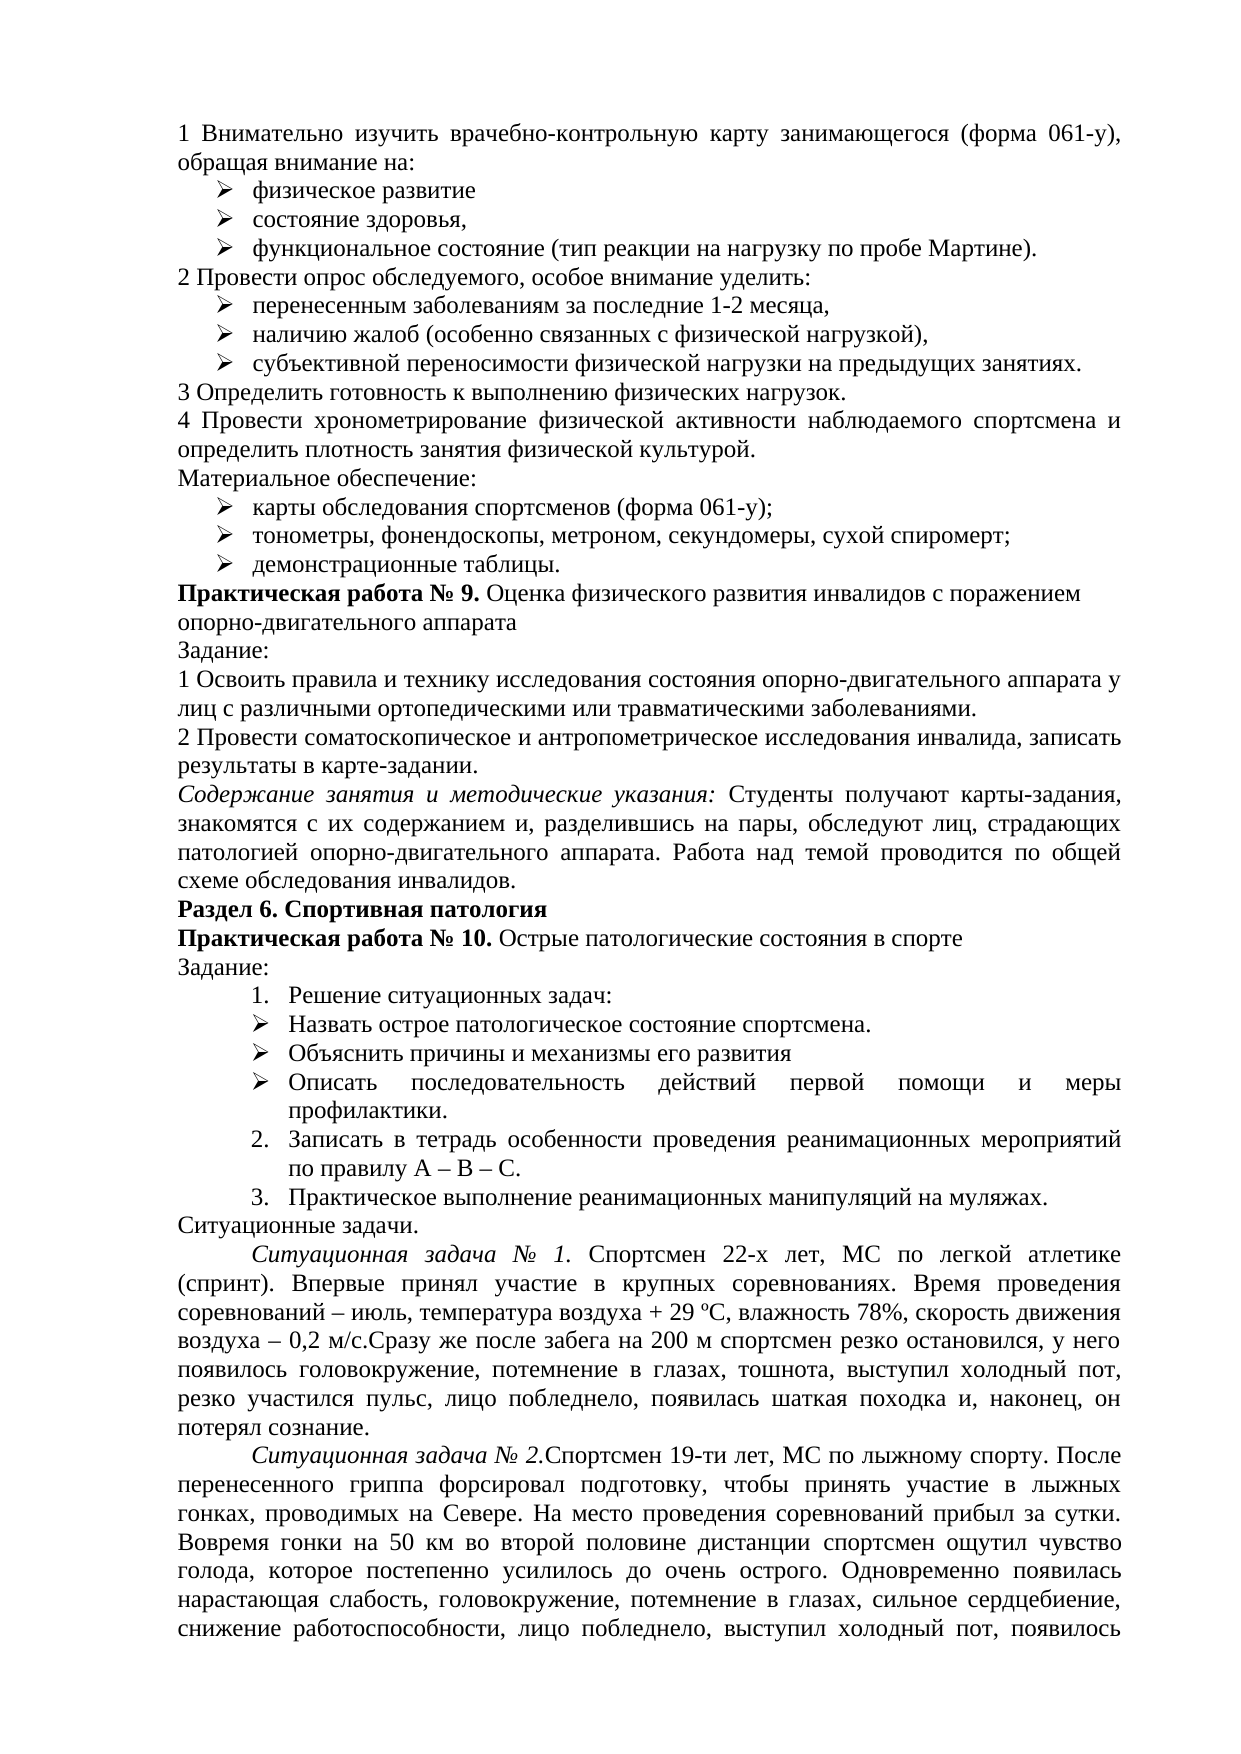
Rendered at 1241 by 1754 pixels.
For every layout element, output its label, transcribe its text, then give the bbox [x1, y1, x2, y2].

text Ситуационные задачи. [177, 1211, 1122, 1239]
list наличию жалоб (особенно связанных с физической нагрузкой), [215, 319, 1122, 348]
text Задание: [177, 952, 1122, 981]
list демонстрационные таблицы. [215, 549, 1122, 578]
list Записать в тетрадь особенности проведения реанимационных мероприятий по правилу А – В – С. [251, 1124, 1122, 1182]
list карты обследования спортсменов (форма 061-у); [215, 492, 1122, 521]
text Практическая работа № 10. Острые патологические состояния в спорте [177, 923, 1122, 952]
list Объяснить причины и механизмы его развития [251, 1038, 1122, 1067]
text 3 Определить готовность к выполнению физических нагрузок. [177, 377, 1122, 406]
text Ситуационная задача № 1. Спортсмен 22-х лет, МС по легкой атлетике (спринт). Впервые принял участие в крупных соревнованиях. Время проведения соревнований – июль, температура воздуха + 29 ºС, влажность 78%, скорость движения воздуха – 0,2 м/с.Сразу же после забега на 200 м спортсмен резко остановился, у него появилось головокружение, потемнение в глазах, тошнота, выступил холодный пот, резко участился пульс, лицо побледнело, появилась шаткая походка и, наконец, он потерял сознание. [177, 1239, 1122, 1441]
text Задание: [177, 636, 1122, 664]
list перенесенным заболеваниям за последние 1-2 месяца, [215, 291, 1122, 319]
list субъективной переносимости физической нагрузки на предыдущих занятиях. [215, 348, 1122, 377]
list физическое развитие [215, 176, 1122, 204]
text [177, 1441, 1122, 1642]
list Назвать острое патологическое состояние спортсмена. [251, 1009, 1122, 1038]
list состояние здоровья, [215, 204, 1122, 233]
text Содержание занятия и методические указания: Студенты получают карты-задания, знакомятся с их содержанием и, разделившись на пары, обследуют лиц, страдающих патологией опорно-двигательного аппарата. Работа над темой проводится по общей схеме обследования инвалидов. [177, 779, 1122, 894]
text 1 Внимательно изучить врачебно-контрольную карту занимающегося (форма 061-у), обращая внимание на: [177, 118, 1122, 176]
text Раздел 6. Спортивная патология [177, 894, 1122, 923]
text 4 Провести хронометрирование физической активности наблюдаемого спортсмена и определить плотность занятия физической культурой. [177, 406, 1122, 463]
list Описать последовательность действий первой помощи и меры профилактики. [251, 1067, 1122, 1124]
text Практическая работа № 9. Оценка физического развития инвалидов с поражением [177, 578, 1122, 607]
list Практическое выполнение реанимационных манипуляций на муляжах. [251, 1182, 1122, 1211]
text 1 Освоить правила и технику исследования состояния опорно-двигательного аппарата у лиц с различными ортопедическими или травматическими заболеваниями. [177, 664, 1122, 722]
list Решение ситуационных задач: [251, 981, 1122, 1009]
list функциональное состояние (тип реакции на нагрузку по пробе Мартине). [215, 233, 1122, 262]
list тонометры, фонендоскопы, метроном, секундомеры, сухой спиромерт; [215, 521, 1122, 549]
text 2 Провести опрос обследуемого, особое внимание уделить: [177, 262, 1122, 291]
text 2 Провести соматоскопическое и антропометрическое исследования инвалида, записать результаты в карте-задании. [177, 722, 1122, 779]
text опорно-двигательного аппарата [177, 607, 1122, 636]
text Материальное обеспечение: [177, 463, 1122, 492]
